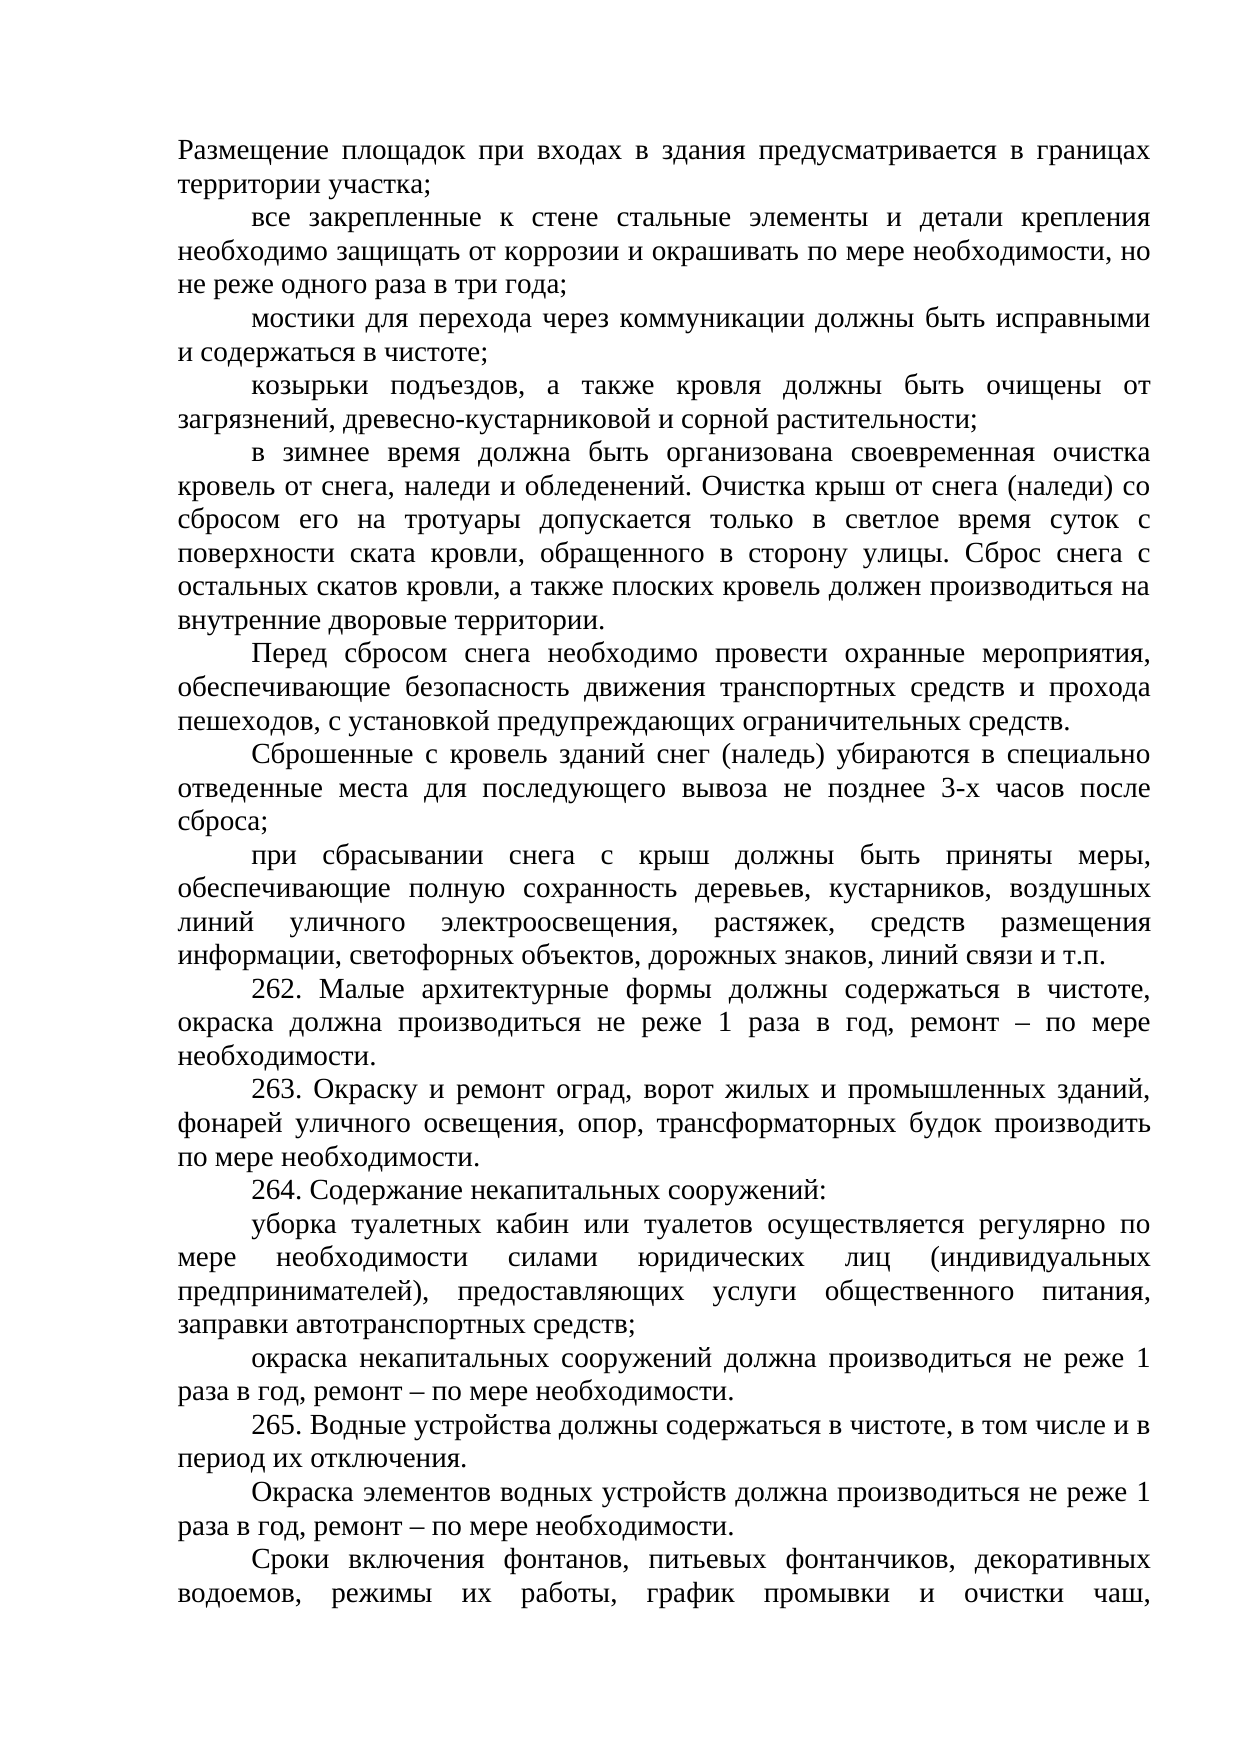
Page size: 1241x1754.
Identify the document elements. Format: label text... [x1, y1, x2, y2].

text 265. Водные устройства должны содержаться в чистоте, в том числе и в период их отключения. [177, 1407, 1152, 1474]
text Перед сбросом снега необходимо провести охранные мероприятия, обеспечивающие безопасность движения транспортных средств и прохода пешеходов, с установкой предупреждающих ограничительных средств. [177, 636, 1152, 736]
text Сброшенные с кровель зданий снег (наледь) убираются в специально отведенные места для последующего вывоза не позднее 3-х часов после сброса; [177, 736, 1152, 837]
text 263. Окраску и ремонт оград, ворот жилых и промышленных зданий, фонарей уличного освещения, опор, трансформаторных будок производить по мере необходимости. [177, 1072, 1152, 1172]
text все закрепленные к стене стальные элементы и детали крепления необходимо защищать от коррозии и окрашивать по мере необходимости, но не реже одного раза в три года; [177, 199, 1152, 300]
text в зимнее время должна быть организована своевременная очистка кровель от снега, наледи и обледенений. Очистка крыш от снега (наледи) со сбросом его на тротуары допускается только в светлое время суток с поверхности ската кровли, обращенного в сторону улицы. Сброс снега с остальных скатов кровли, а также плоских кровель должен производиться на внутренние дворовые территории. [177, 434, 1152, 636]
text при сбрасывании снега с крыш должны быть приняты меры, обеспечивающие полную сохранность деревьев, кустарников, воздушных линий уличного электроосвещения, растяжек, средств размещения информации, светофорных объектов, дорожных знаков, линий связи и т.п. [177, 837, 1152, 971]
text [177, 132, 1152, 199]
text уборка туалетных кабин или туалетов осуществляется регулярно по мере необходимости силами юридических лиц (индивидуальных предпринимателей), предоставляющих услуги общественного питания, заправки автотранспортных средств; [177, 1206, 1152, 1340]
text Окраска элементов водных устройств должна производиться не реже 1 раза в год, ремонт – по мере необходимости. [177, 1474, 1152, 1541]
text козырьки подъездов, а также кровля должны быть очищены от загрязнений, древесно-кустарниковой и сорной растительности; [177, 367, 1152, 434]
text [177, 1541, 1152, 1608]
text окраска некапитальных сооружений должна производиться не реже 1 раза в год, ремонт – по мере необходимости. [177, 1340, 1152, 1407]
text мостики для перехода через коммуникации должны быть исправными и содержаться в чистоте; [177, 300, 1152, 367]
text 262. Малые архитектурные формы должны содержаться в чистоте, окраска должна производиться не реже 1 раза в год, ремонт – по мере необходимости. [177, 971, 1152, 1072]
text 264. Содержание некапитальных сооружений: [177, 1172, 1152, 1206]
